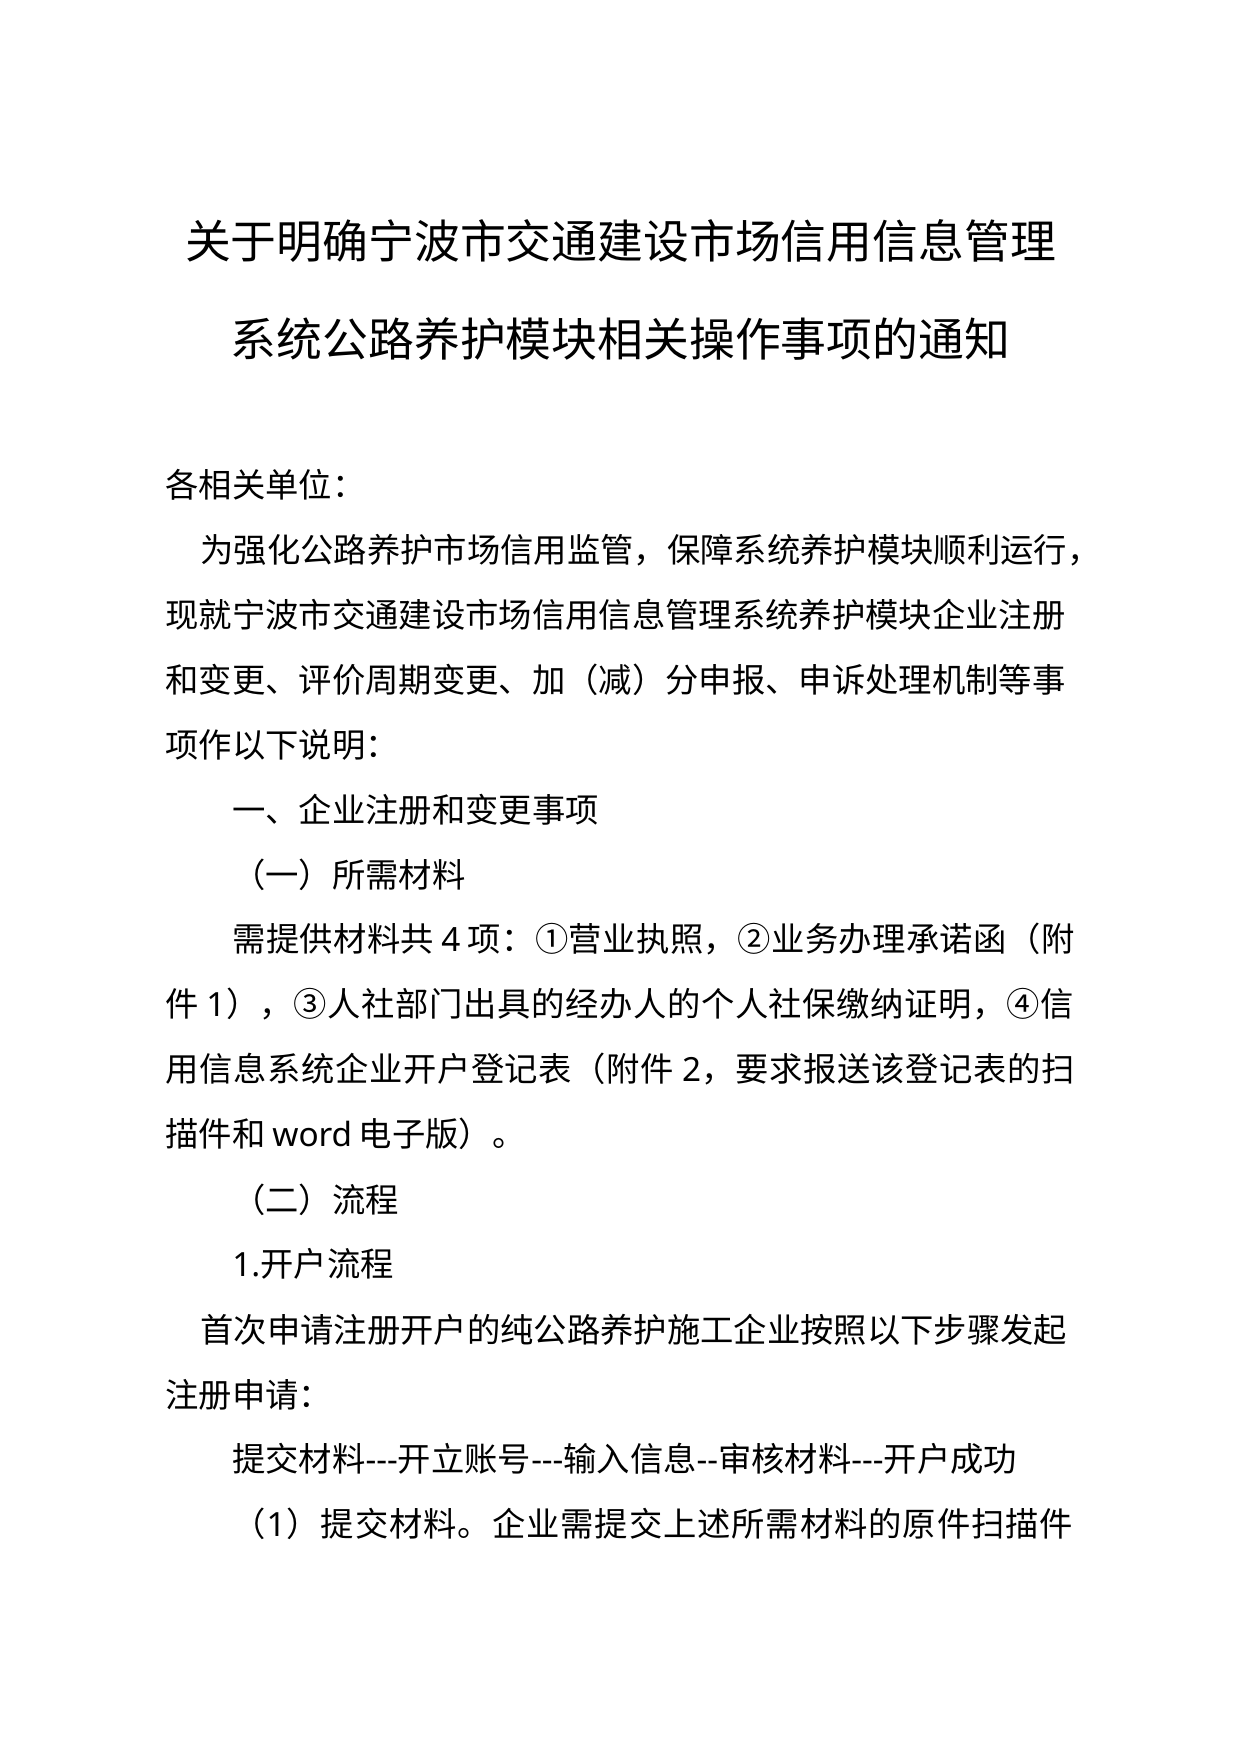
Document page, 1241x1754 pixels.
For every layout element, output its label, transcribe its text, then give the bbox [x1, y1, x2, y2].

text （一）所需材料 [165, 840, 1075, 905]
text 首次申请注册开户的纯公路养护施工企业按照以下步骤发起注册申请： [165, 1295, 1075, 1425]
text 1.开户流程 [165, 1230, 1075, 1295]
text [165, 1490, 1075, 1555]
text 各相关单位： [165, 450, 1075, 515]
text 关于明确宁波市交通建设市场信用信息管理系统公路养护模块相关操作事项的通知 [165, 190, 1075, 385]
text 提交材料---开立账号---输入信息--审核材料---开户成功 [165, 1425, 1075, 1490]
text （二）流程 [165, 1165, 1075, 1230]
text 需提供材料共4项：①营业执照，②业务办理承诺函（附件1），③人社部门出具的经办人的个人社保缴纳证明，④信用信息系统企业开户登记表（附件2，要求报送该登记表的扫描件和word电子版）。 [165, 905, 1075, 1165]
text 一、企业注册和变更事项 [165, 775, 1075, 840]
text 为强化公路养护市场信用监管，保障系统养护模块顺利运行，现就宁波市交通建设市场信用信息管理系统养护模块企业注册和变更、评价周期变更、加（减）分申报、申诉处理机制等事项作以下说明： [165, 515, 1075, 775]
